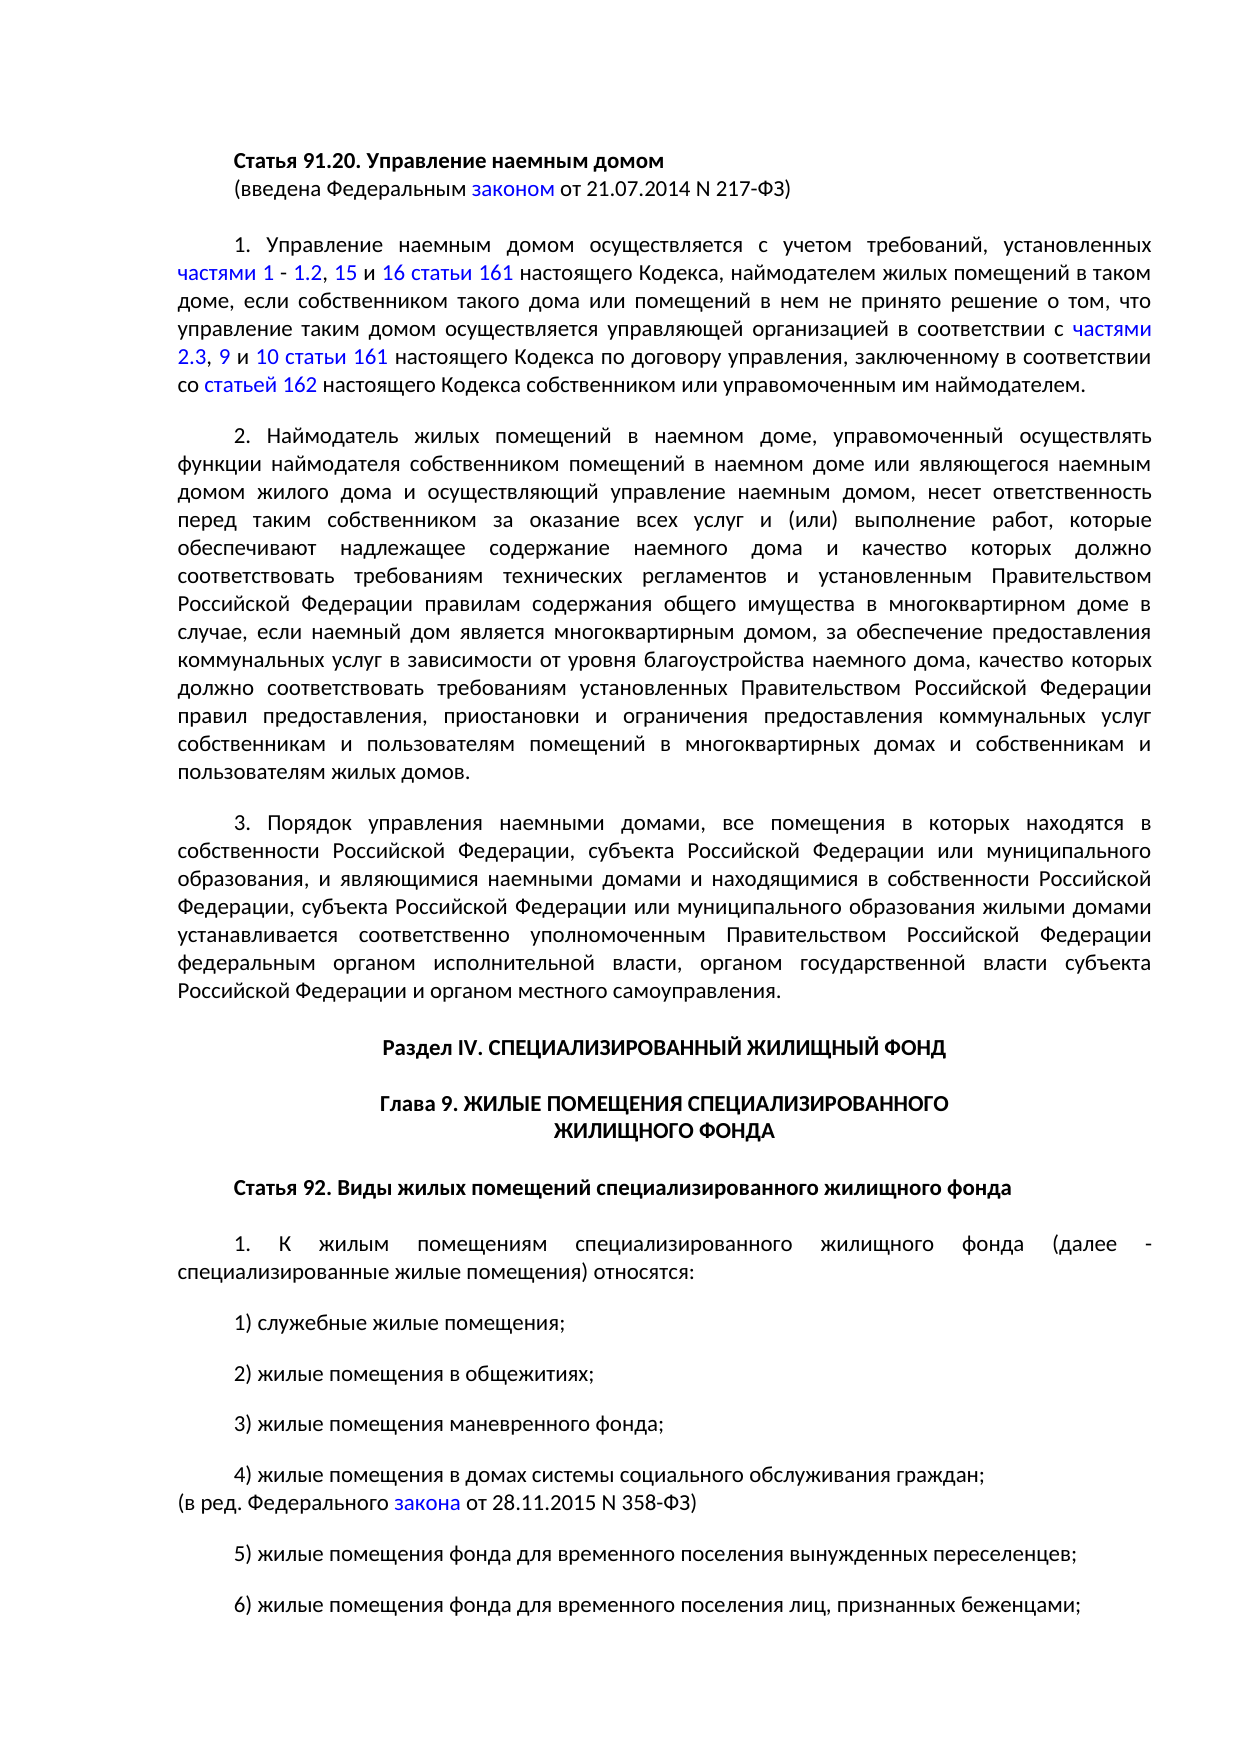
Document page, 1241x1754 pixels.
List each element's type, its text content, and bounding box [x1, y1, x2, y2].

title Статья 92. Виды жилых помещений специализированного жилищного фонда [177, 1173, 1152, 1201]
text 2. Наймодатель жилых помещений в наемном доме, управомоченный осуществлять функции наймодателя собственником помещений в наемном доме или являющегося наемным домом жилого дома и осуществляющий управление наемным домом, несет ответственность перед таким собственником за оказание всех услуг и (или) выполнение работ, которые обеспечивают надлежащее содержание наемного дома и качество которых должно соответствовать требованиям технических регламентов и установленным Правительством Российской Федерации правилам содержания общего имущества в многоквартирном доме в случае, если наемный дом является многоквартирным домом, за обеспечение предоставления коммунальных услуг в зависимости от уровня благоустройства наемного дома, качество которых должно соответствовать требованиям установленных Правительством Российской Федерации правил предоставления, приостановки и ограничения предоставления коммунальных услуг собственникам и пользователям помещений в многоквартирных домах и собственникам и пользователям жилых домов. [177, 421, 1152, 786]
text 6) жилые помещения фонда для временного поселения лиц, признанных беженцами; [177, 1590, 1152, 1618]
title ЖИЛИЩНОГО ФОНДА [177, 1117, 1152, 1145]
title Глава 9. ЖИЛЫЕ ПОМЕЩЕНИЯ СПЕЦИАЛИЗИРОВАННОГО [177, 1089, 1152, 1117]
text 2) жилые помещения в общежитиях; [177, 1359, 1152, 1387]
text (введена Федеральным законом от 21.07.2014 N 217-ФЗ) [177, 174, 1152, 202]
title Раздел IV. СПЕЦИАЛИЗИРОВАННЫЙ ЖИЛИЩНЫЙ ФОНД [177, 1033, 1152, 1061]
title Статья 91.20. Управление наемным домом [177, 146, 1152, 174]
text 3. Порядок управления наемными домами, все помещения в которых находятся в собственности Российской Федерации, субъекта Российской Федерации или муниципального образования, и являющимися наемными домами и находящимися в собственности Российской Федерации, субъекта Российской Федерации или муниципального образования жилыми домами устанавливается соответственно уполномоченным Правительством Российской Федерации федеральным органом исполнительной власти, органом государственной власти субъекта Российской Федерации и органом местного самоуправления. [177, 808, 1152, 1004]
text 4) жилые помещения в домах системы социального обслуживания граждан; [177, 1461, 1152, 1488]
text 1. Управление наемным домом осуществляется с учетом требований, установленных частями 1 - 1.2, 15 и 16 статьи 161 настоящего Кодекса, наймодателем жилых помещений в таком доме, если собственником такого дома или помещений в нем не принято решение о том, что управление таким домом осуществляется управляющей организацией в соответствии с частями 2.3, 9 и 10 статьи 161 настоящего Кодекса по договору управления, заключенному в соответствии со статьей 162 настоящего Кодекса собственником или управомоченным им наймодателем. [177, 230, 1152, 398]
text 1) служебные жилые помещения; [177, 1308, 1152, 1336]
text 3) жилые помещения маневренного фонда; [177, 1409, 1152, 1438]
text 5) жилые помещения фонда для временного поселения вынужденных переселенцев; [177, 1539, 1152, 1567]
text 1. К жилым помещениям специализированного жилищного фонда (далее - специализированные жилые помещения) относятся: [177, 1229, 1152, 1285]
text (в ред. Федерального закона от 28.11.2015 N 358-ФЗ) [177, 1488, 1152, 1517]
